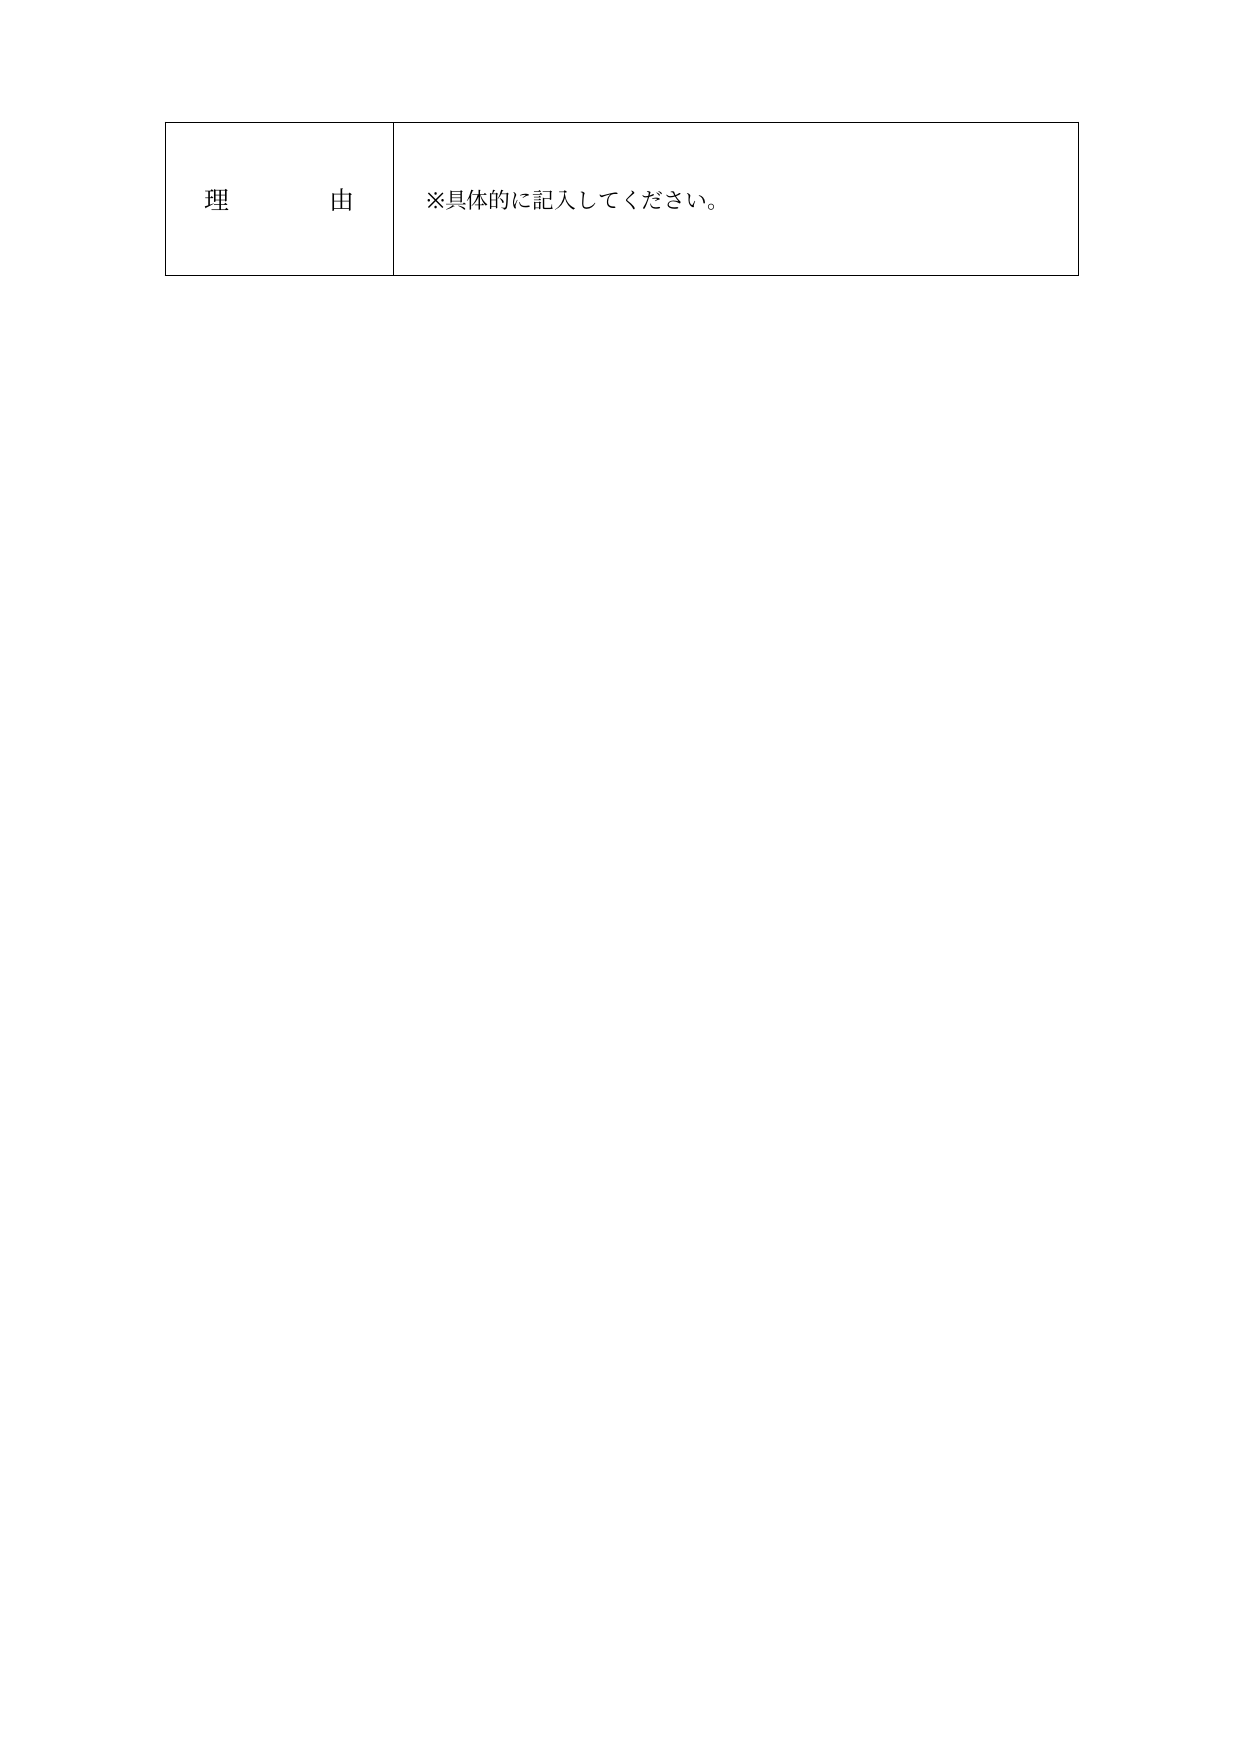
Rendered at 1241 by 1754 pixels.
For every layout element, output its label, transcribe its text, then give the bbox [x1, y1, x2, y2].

table_cell ※具体的に記入してください。 [394, 123, 1078, 274]
table_cell 理 由 [166, 123, 393, 274]
